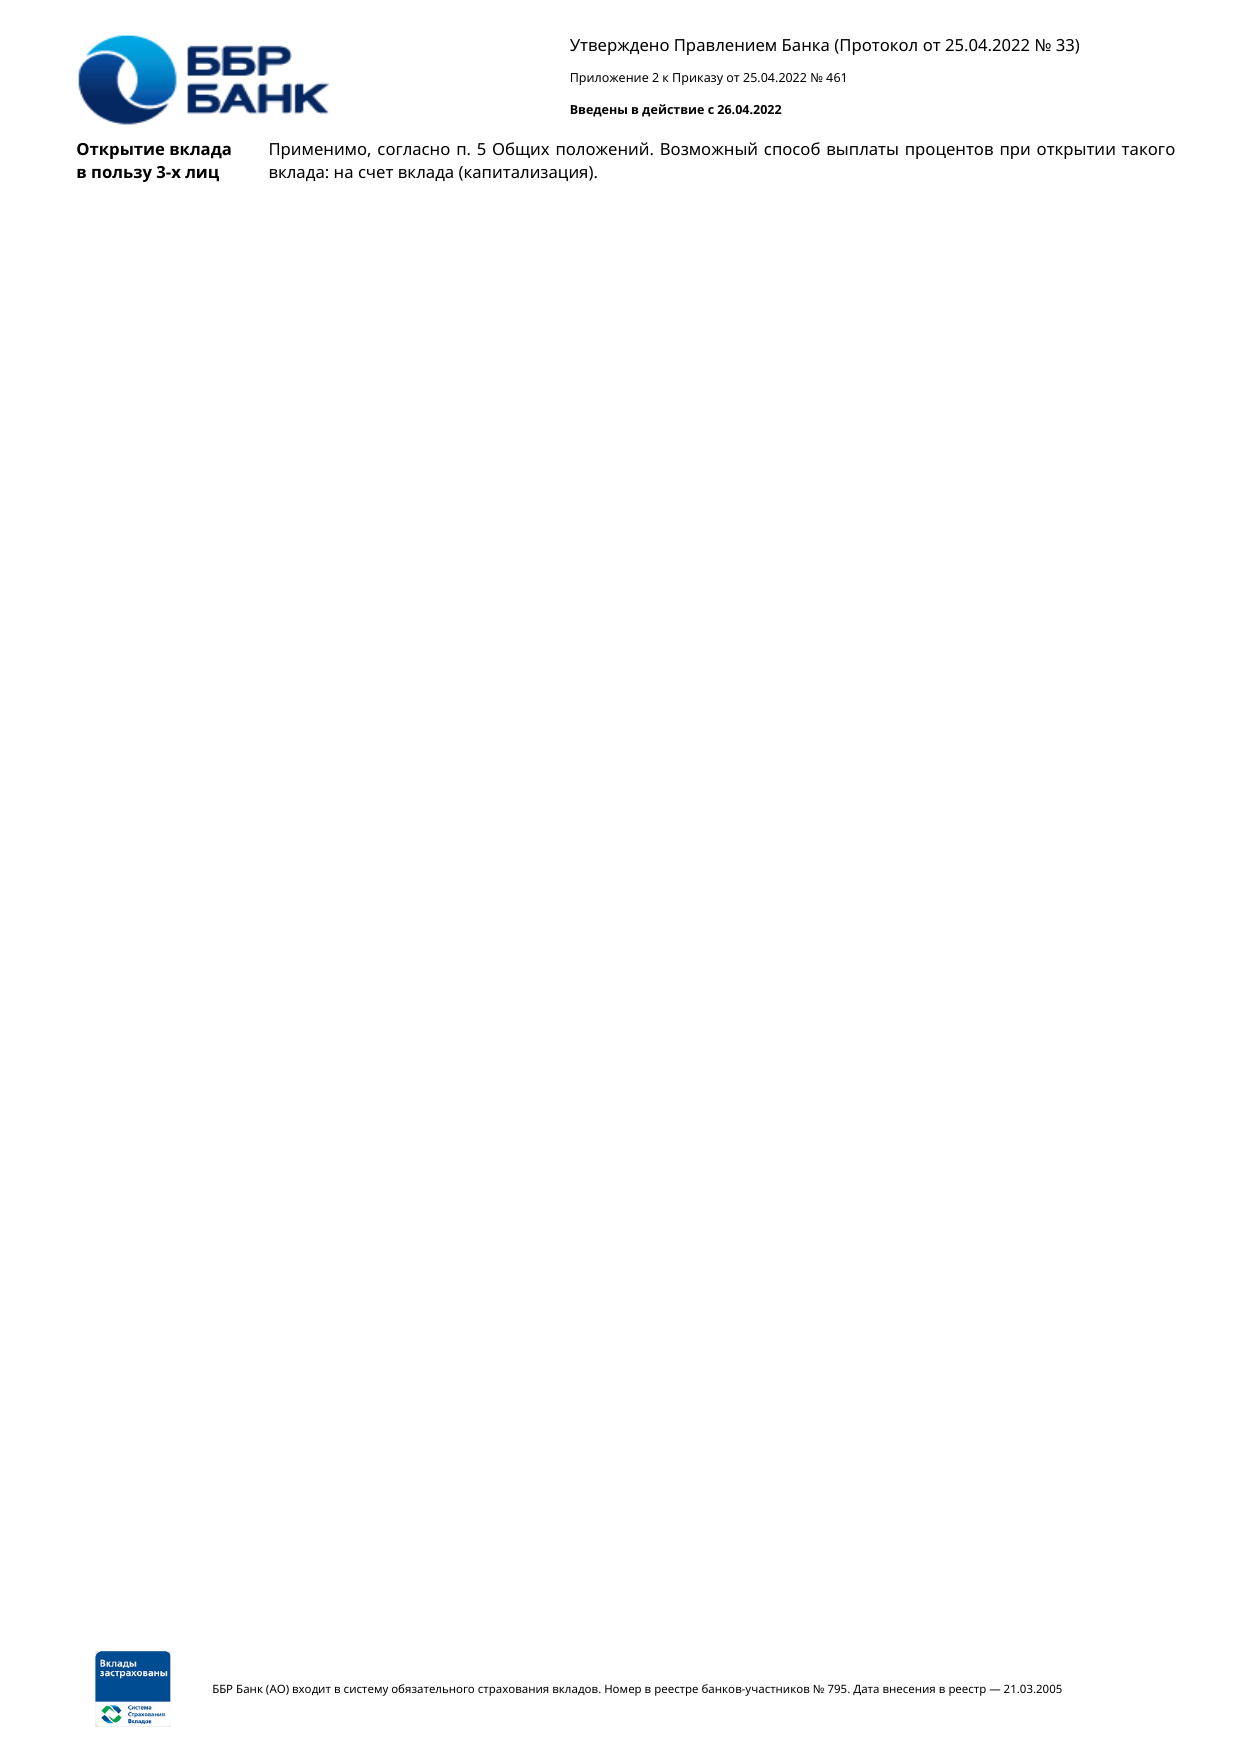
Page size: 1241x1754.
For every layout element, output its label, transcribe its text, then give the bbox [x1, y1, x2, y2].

picture [95, 1651, 171, 1727]
table_cell Открытие вклада в пользу 3-х лиц [65, 131, 257, 183]
table_cell Применимо, согласно п. 5 Общих положений. Возможный способ выплаты процентов при открытии такого вклада: на счет вклада (капитализация). [257, 131, 1187, 183]
picture [76, 33, 336, 126]
